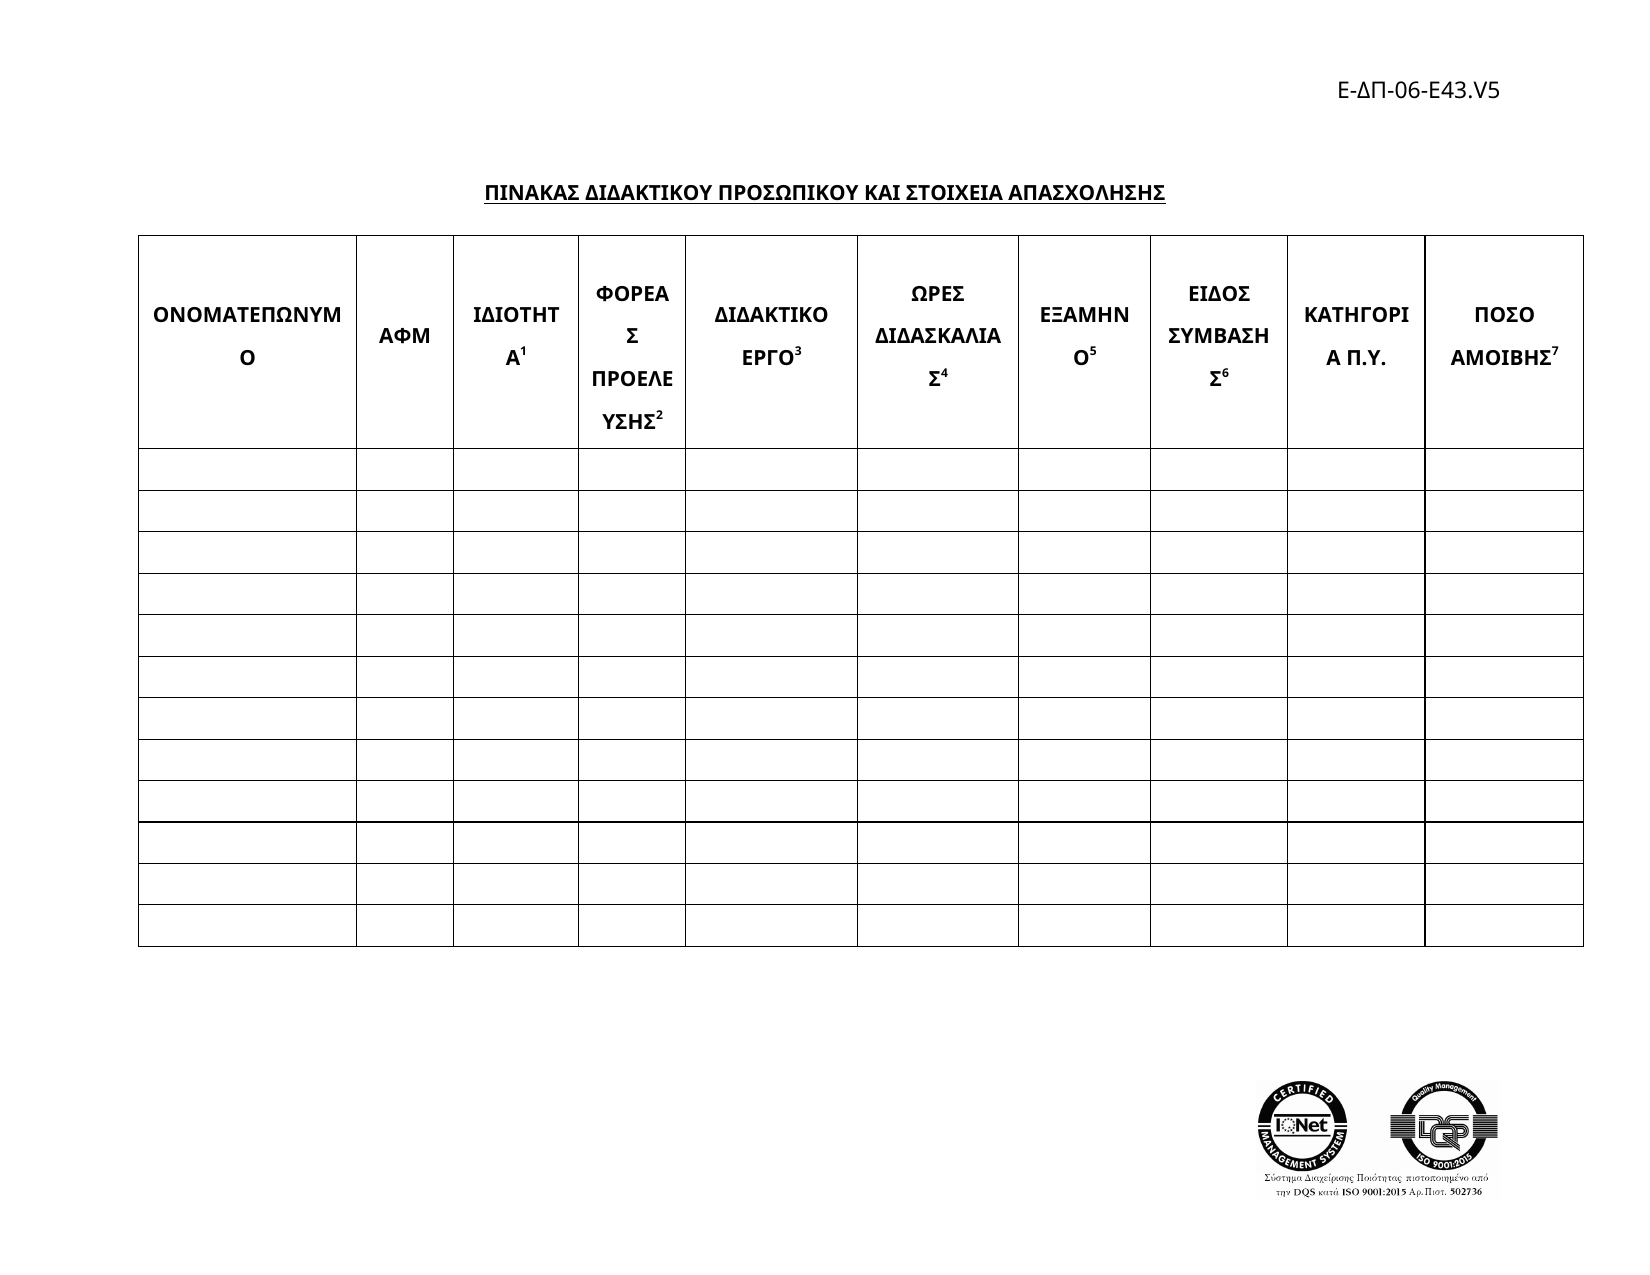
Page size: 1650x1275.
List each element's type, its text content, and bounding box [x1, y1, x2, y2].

table_cell [454, 532, 578, 573]
table_header ΦΟΡΕΑΣ ΠΡΟΕΛΕΥΣΗΣ [579, 236, 685, 448]
table_cell [357, 491, 453, 531]
table_cell [1288, 491, 1424, 531]
table_cell [357, 698, 453, 738]
table_cell [454, 864, 578, 904]
table_cell [686, 698, 857, 738]
table_cell [139, 491, 356, 531]
table_cell [1019, 491, 1150, 531]
table_cell [686, 657, 857, 697]
table_cell [454, 740, 578, 780]
table_cell [686, 615, 857, 656]
table_cell [1019, 905, 1150, 946]
table_cell [579, 491, 685, 531]
table_cell [454, 491, 578, 531]
table_cell [1288, 823, 1424, 863]
table_cell [139, 657, 356, 697]
table_cell [357, 781, 453, 821]
table_cell [454, 905, 578, 946]
table_cell [858, 491, 1018, 531]
table_cell [686, 449, 857, 490]
table_cell [454, 574, 578, 614]
table_cell [139, 698, 356, 738]
table_header ΔΙΔΑΚΤΙΚΟ ΕΡΓΟ [686, 236, 857, 448]
table_cell [139, 449, 356, 490]
table_cell [858, 905, 1018, 946]
picture [1255, 1081, 1500, 1202]
table_cell [579, 449, 685, 490]
table_cell [1426, 657, 1583, 697]
table_cell [1019, 532, 1150, 573]
table_cell [579, 905, 685, 946]
table_header ΙΔΙΟΤΗΤΑ [454, 236, 578, 448]
table_cell [139, 781, 356, 821]
table_cell [1019, 657, 1150, 697]
table_cell [1426, 449, 1583, 490]
table_cell [357, 574, 453, 614]
table_cell [1288, 698, 1424, 738]
table_cell [579, 823, 685, 863]
table_cell [1426, 781, 1583, 821]
table_cell [1019, 615, 1150, 656]
table_cell [858, 449, 1018, 490]
table_cell [1019, 698, 1150, 738]
table_cell [1288, 657, 1424, 697]
table_cell [1426, 864, 1583, 904]
table_cell [454, 698, 578, 738]
table_cell [1426, 823, 1583, 863]
table_cell [1151, 532, 1287, 573]
table_cell [1151, 574, 1287, 614]
table_cell [139, 574, 356, 614]
table_cell [1019, 823, 1150, 863]
table_cell [1151, 781, 1287, 821]
table_cell [686, 491, 857, 531]
table_cell [357, 740, 453, 780]
table_cell [579, 615, 685, 656]
table_cell [858, 615, 1018, 656]
table_cell [1151, 905, 1287, 946]
table_cell [1288, 532, 1424, 573]
table_cell [1426, 491, 1583, 531]
table_header ΚΑΤΗΓΟΡΙΑ Π.Υ. [1288, 236, 1424, 448]
table_cell [454, 657, 578, 697]
table_cell [1151, 698, 1287, 738]
table_cell [454, 449, 578, 490]
table_cell [1151, 823, 1287, 863]
table_cell [1288, 449, 1424, 490]
table_cell [1288, 615, 1424, 656]
table_cell [1426, 698, 1583, 738]
table_cell [357, 449, 453, 490]
table_cell [579, 657, 685, 697]
table_cell [686, 740, 857, 780]
table_cell [579, 574, 685, 614]
table_cell [686, 781, 857, 821]
table_header ΑΦΜ [357, 236, 453, 448]
table_cell [1288, 740, 1424, 780]
table_cell [1426, 905, 1583, 946]
table_cell [579, 740, 685, 780]
table_cell [454, 823, 578, 863]
table_cell [357, 864, 453, 904]
table_cell [1288, 864, 1424, 904]
table_cell [1288, 574, 1424, 614]
table_cell [139, 823, 356, 863]
table_cell [858, 823, 1018, 863]
table_header ΩΡΕΣ ΔΙΔΑΣΚΑΛΙΑΣ [858, 236, 1018, 448]
table_cell [1288, 905, 1424, 946]
table_cell [858, 864, 1018, 904]
table_cell [357, 615, 453, 656]
table_cell [139, 864, 356, 904]
table_cell [1426, 740, 1583, 780]
table_cell [1426, 574, 1583, 614]
table_cell [579, 864, 685, 904]
table_cell [686, 864, 857, 904]
table_cell [1019, 864, 1150, 904]
table_header ΠΟΣΟ ΑΜΟΙΒΗΣ [1426, 236, 1583, 448]
table_cell [1151, 615, 1287, 656]
table_cell [1151, 740, 1287, 780]
table_cell [1426, 615, 1583, 656]
table_cell [1019, 740, 1150, 780]
table_cell [858, 781, 1018, 821]
table_cell [1019, 781, 1150, 821]
table_cell [579, 781, 685, 821]
table_cell [357, 823, 453, 863]
table_cell [1019, 574, 1150, 614]
table_cell [139, 615, 356, 656]
table_cell [686, 532, 857, 573]
table_cell [686, 574, 857, 614]
table_cell [858, 740, 1018, 780]
table_cell [1151, 449, 1287, 490]
table_cell [686, 905, 857, 946]
table_cell [686, 823, 857, 863]
table_cell [1151, 491, 1287, 531]
table_header ΕΙΔΟΣ ΣΥΜΒΑΣΗΣ [1151, 236, 1287, 448]
table_cell [357, 532, 453, 573]
table_cell [454, 615, 578, 656]
table_cell [139, 532, 356, 573]
table_cell [139, 740, 356, 780]
table_cell [139, 905, 356, 946]
table_cell [858, 698, 1018, 738]
table_cell [579, 698, 685, 738]
table_cell [858, 657, 1018, 697]
table_cell [1288, 781, 1424, 821]
table_header ΟΝΟΜΑΤΕΠΩΝΥΜΟ [139, 236, 356, 448]
table_cell [1426, 532, 1583, 573]
table_cell [579, 532, 685, 573]
table_cell [357, 657, 453, 697]
table_cell [1151, 657, 1287, 697]
table_cell [454, 781, 578, 821]
table_cell [1151, 864, 1287, 904]
table_cell [858, 574, 1018, 614]
table_cell [1019, 449, 1150, 490]
table_cell [858, 532, 1018, 573]
table_cell [357, 905, 453, 946]
table_header ΕΞΑΜΗΝΟ [1019, 236, 1150, 448]
text ΠΙΝΑΚΑΣ ΔΙΔΑΚΤΙΚΟΥ ΠΡΟΣΩΠΙΚΟΥ ΚΑΙ ΣΤΟΙΧΕΙΑ ΑΠΑΣΧΟΛΗΣΗΣ [150, 178, 1500, 207]
